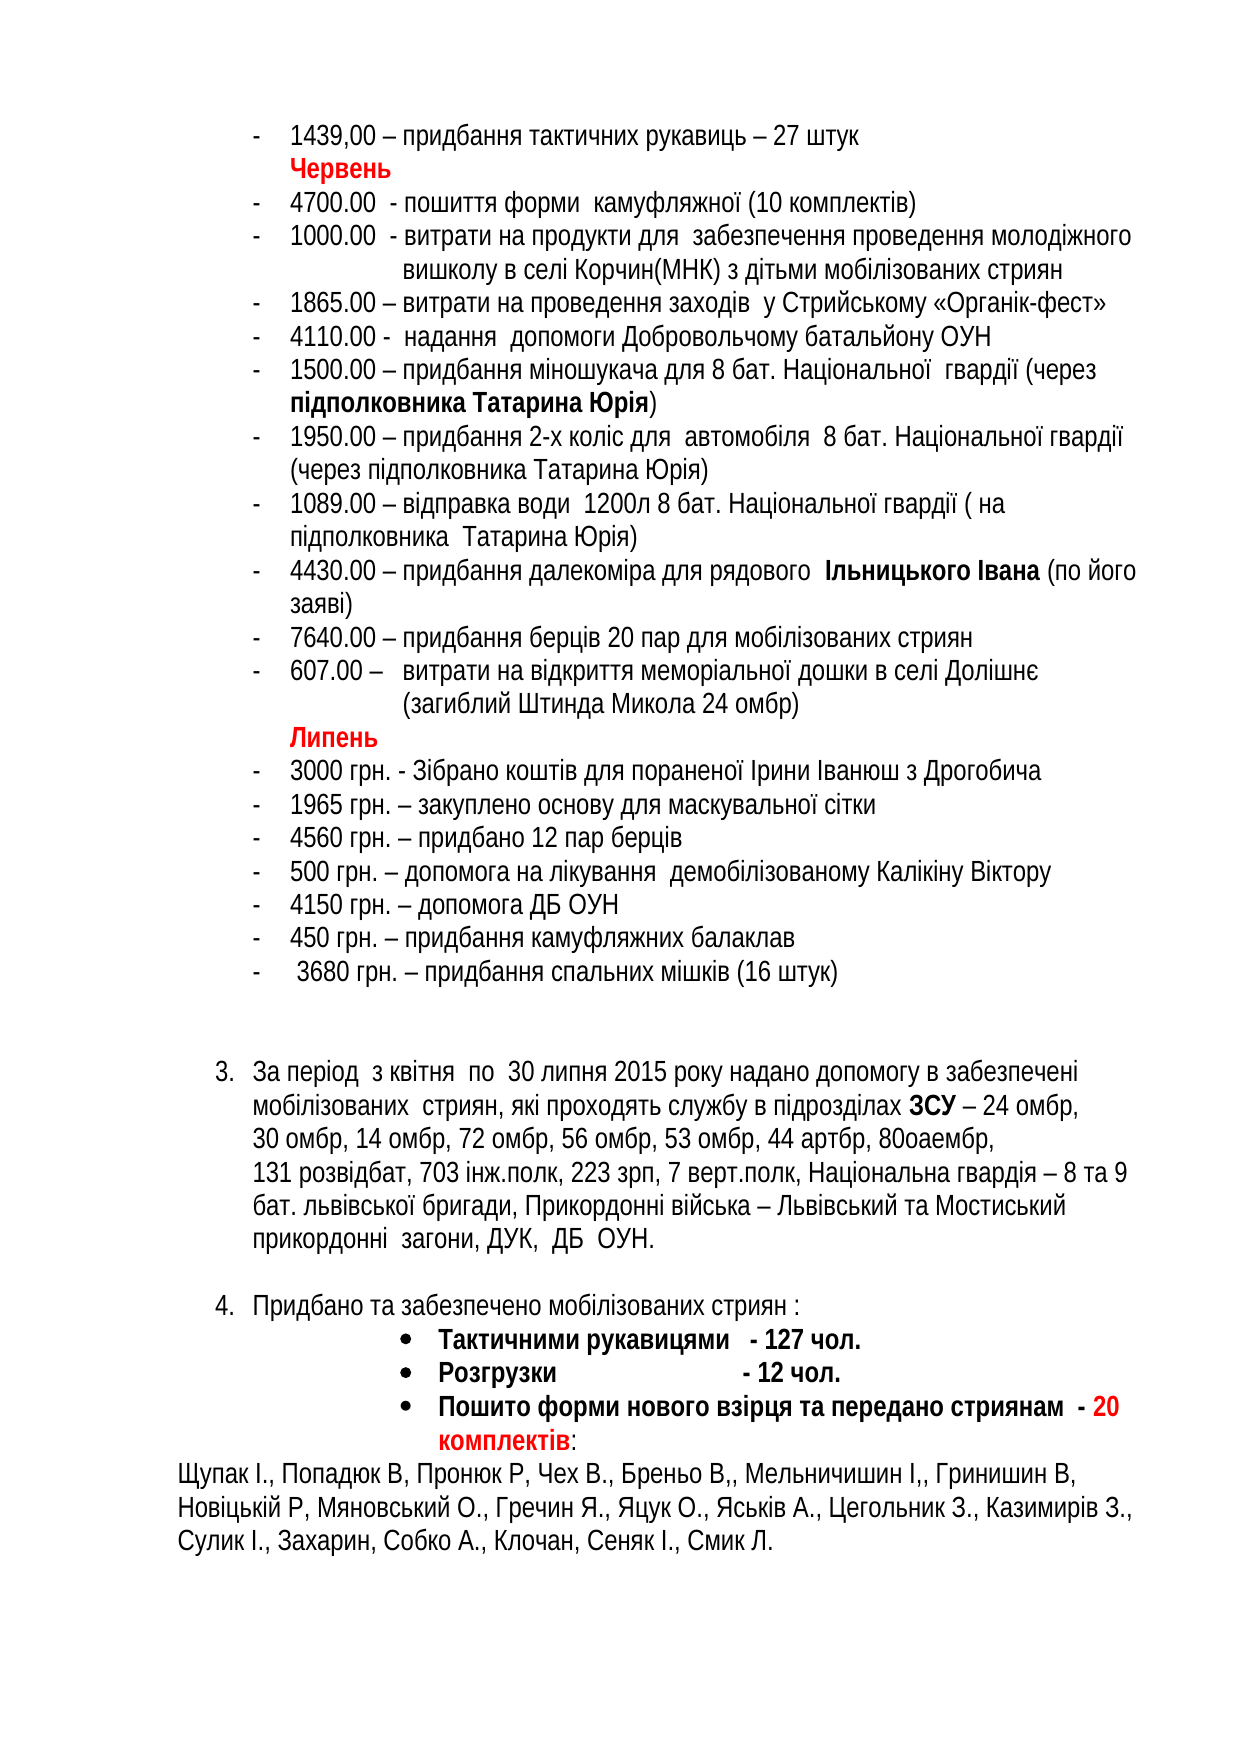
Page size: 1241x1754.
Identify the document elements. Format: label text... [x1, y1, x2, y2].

list Тактичними рукавицями - 127 чол. [401, 1322, 1152, 1356]
text вишколу в селі Корчин(МНК) з дітьми мобілізованих стриян [290, 252, 1152, 285]
list 1500.00 – придбання міношукача для 8 бат. Національної гвардії (через підполковника Татарина Юрія) [252, 352, 1152, 419]
list За період з квітня по 30 липня 2015 року надано допомогу в забезпечені мобілізованих стриян, які проходять службу в підрозділах ЗСУ – 24 омбр, 30 омбр, 14 омбр, 72 омбр, 56 омбр, 53 омбр, 44 артбр, 80оаембр, 131 розвідбат, 703 інж.полк, 223 зрп, 7 верт.полк, Національна гвардія – 8 та 9 бат. львівської бригади, Прикордонні війська – Львівський та Мостиський прикордонні загони, ДУК, ДБ ОУН. [215, 1054, 1152, 1255]
list 450 грн. – придбання камуфляжних балаклав [252, 921, 1152, 954]
list 4430.00 – придбання далекоміра для рядового Ільницького Івана (по його заяві) [252, 553, 1152, 620]
text Липень [290, 720, 1152, 753]
list 3000 грн. - Зібрано коштів для пораненої Ірини Іванюш з Дрогобича [252, 753, 1152, 787]
list 3680 грн. – придбання спальних мішків (16 штук) [252, 954, 1152, 987]
list 4560 грн. – придбано 12 пар берців [252, 820, 1152, 854]
list 607.00 – витрати на відкриття меморіальної дошки в селі Долішнє [252, 653, 1152, 687]
list Пошито форми нового взірця та передано стриянам - 20 комплектів: [401, 1389, 1152, 1456]
list 1089.00 – відправка води 1200л 8 бат. Національної гвардії ( на підполковника Татарина Юрія) [252, 486, 1152, 553]
list 1865.00 – витрати на проведення заходів у Стрийському «Органік-фест» [252, 285, 1152, 319]
list 4110.00 - надання допомоги Добровольчому батальйону ОУН [252, 319, 1152, 352]
text Щупак І., Попадюк В, Пронюк Р, Чех В., Бреньо В,, Мельничишин І,, Гринишин В, Новіцькій Р, Мяновський О., Гречин Я., Яцук О., Яськів А., Цегольник З., Казимирів З., Сулик І., Захарин, Собко А., Клочан, Сеняк І., Смик Л. [177, 1456, 1152, 1557]
list 4150 грн. – допомога ДБ ОУН [252, 887, 1152, 921]
list Розгрузки - 12 чол. [401, 1356, 1152, 1389]
list 1965 грн. – закуплено основу для маскувальної сітки [252, 787, 1152, 820]
list 4700.00 - пошиття форми камуфляжної (10 комплектів) [252, 185, 1152, 218]
list 1000.00 - витрати на продукти для забезпечення проведення молодіжного [252, 218, 1152, 252]
text (загиблий Штинда Микола 24 омбр) [290, 687, 1152, 720]
list 1950.00 – придбання 2-х коліс для автомобіля 8 бат. Національної гвардії (через підполковника Татарина Юрія) [252, 419, 1152, 486]
text Червень [290, 152, 1152, 185]
list 7640.00 – придбання берців 20 пар для мобілізованих стриян [252, 620, 1152, 653]
list 500 грн. – допомога на лікування демобілізованому Калікіну Віктору [252, 854, 1152, 887]
list Придбано та забезпечено мобілізованих стриян : [215, 1288, 1152, 1322]
list 1439,00 – придбання тактичних рукавиць – 27 штук [252, 118, 1152, 152]
